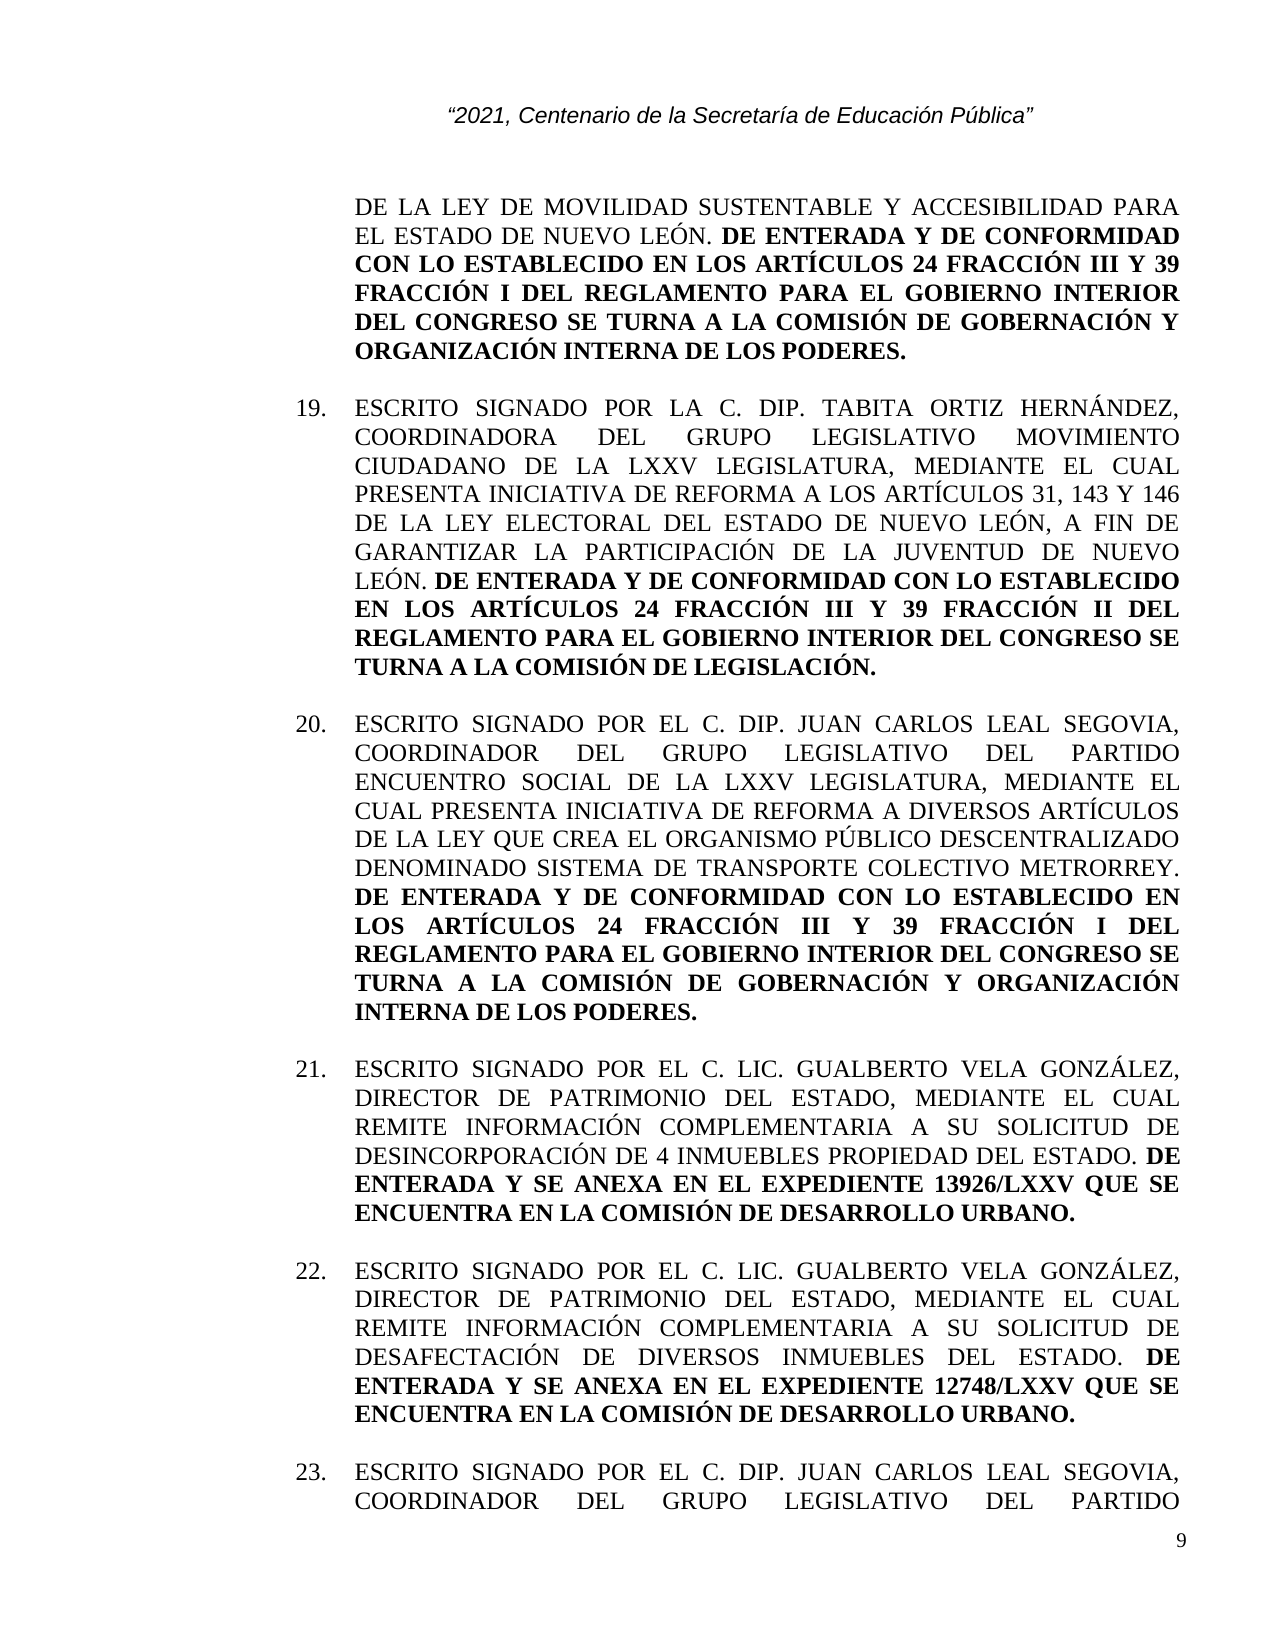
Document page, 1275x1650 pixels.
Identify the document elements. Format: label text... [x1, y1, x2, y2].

list ESCRITO SIGNADO POR EL C. DIP. JUAN CARLOS LEAL SEGOVIA, COORDINADOR DEL GRUPO LEGISLATIVO DEL PARTIDO ENCUENTRO SOCIAL DE LA LXXV LEGISLATURA, MEDIANTE EL CUAL PRESENTA INICIATIVA DE REFORMA A DIVERSOS ARTÍCULOS DE LA LEY QUE CREA EL ORGANISMO PÚBLICO DESCENTRALIZADO DENOMINADO SISTEMA DE TRANSPORTE COLECTIVO METRORREY. DE ENTERADA Y DE CONFORMIDAD CON LO ESTABLECIDO EN LOS ARTÍCULOS 24 FRACCIÓN III Y 39 FRACCIÓN I DEL REGLAMENTO PARA EL GOBIERNO INTERIOR DEL CONGRESO SE TURNA A LA COMISIÓN DE GOBERNACIÓN Y ORGANIZACIÓN INTERNA DE LOS PODERES. [295, 709, 1181, 1026]
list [295, 192, 1181, 364]
list ESCRITO SIGNADO POR EL C. LIC. GUALBERTO VELA GONZÁLEZ, DIRECTOR DE PATRIMONIO DEL ESTADO, MEDIANTE EL CUAL REMITE INFORMACIÓN COMPLEMENTARIA A SU SOLICITUD DE DESAFECTACIÓN DE DIVERSOS INMUEBLES DEL ESTADO. DE ENTERADA Y SE ANEXA EN EL EXPEDIENTE 12748/LXXV QUE SE ENCUENTRA EN LA COMISIÓN DE DESARROLLO URBANO. [295, 1256, 1181, 1428]
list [295, 1457, 1181, 1514]
list ESCRITO SIGNADO POR LA C. DIP. TABITA ORTIZ HERNÁNDEZ, COORDINADORA DEL GRUPO LEGISLATIVO MOVIMIENTO CIUDADANO DE LA LXXV LEGISLATURA, MEDIANTE EL CUAL PRESENTA INICIATIVA DE REFORMA A LOS ARTÍCULOS 31, 143 Y 146 DE LA LEY ELECTORAL DEL ESTADO DE NUEVO LEÓN, A FIN DE GARANTIZAR LA PARTICIPACIÓN DE LA JUVENTUD DE NUEVO LEÓN. DE ENTERADA Y DE CONFORMIDAD CON LO ESTABLECIDO EN LOS ARTÍCULOS 24 FRACCIÓN III Y 39 FRACCIÓN II DEL REGLAMENTO PARA EL GOBIERNO INTERIOR DEL CONGRESO SE TURNA A LA COMISIÓN DE LEGISLACIÓN. [295, 393, 1181, 681]
list ESCRITO SIGNADO POR EL C. LIC. GUALBERTO VELA GONZÁLEZ, DIRECTOR DE PATRIMONIO DEL ESTADO, MEDIANTE EL CUAL REMITE INFORMACIÓN COMPLEMENTARIA A SU SOLICITUD DE DESINCORPORACIÓN DE 4 INMUEBLES PROPIEDAD DEL ESTADO. DE ENTERADA Y SE ANEXA EN EL EXPEDIENTE 13926/LXXV QUE SE ENCUENTRA EN LA COMISIÓN DE DESARROLLO URBANO. [295, 1054, 1181, 1227]
